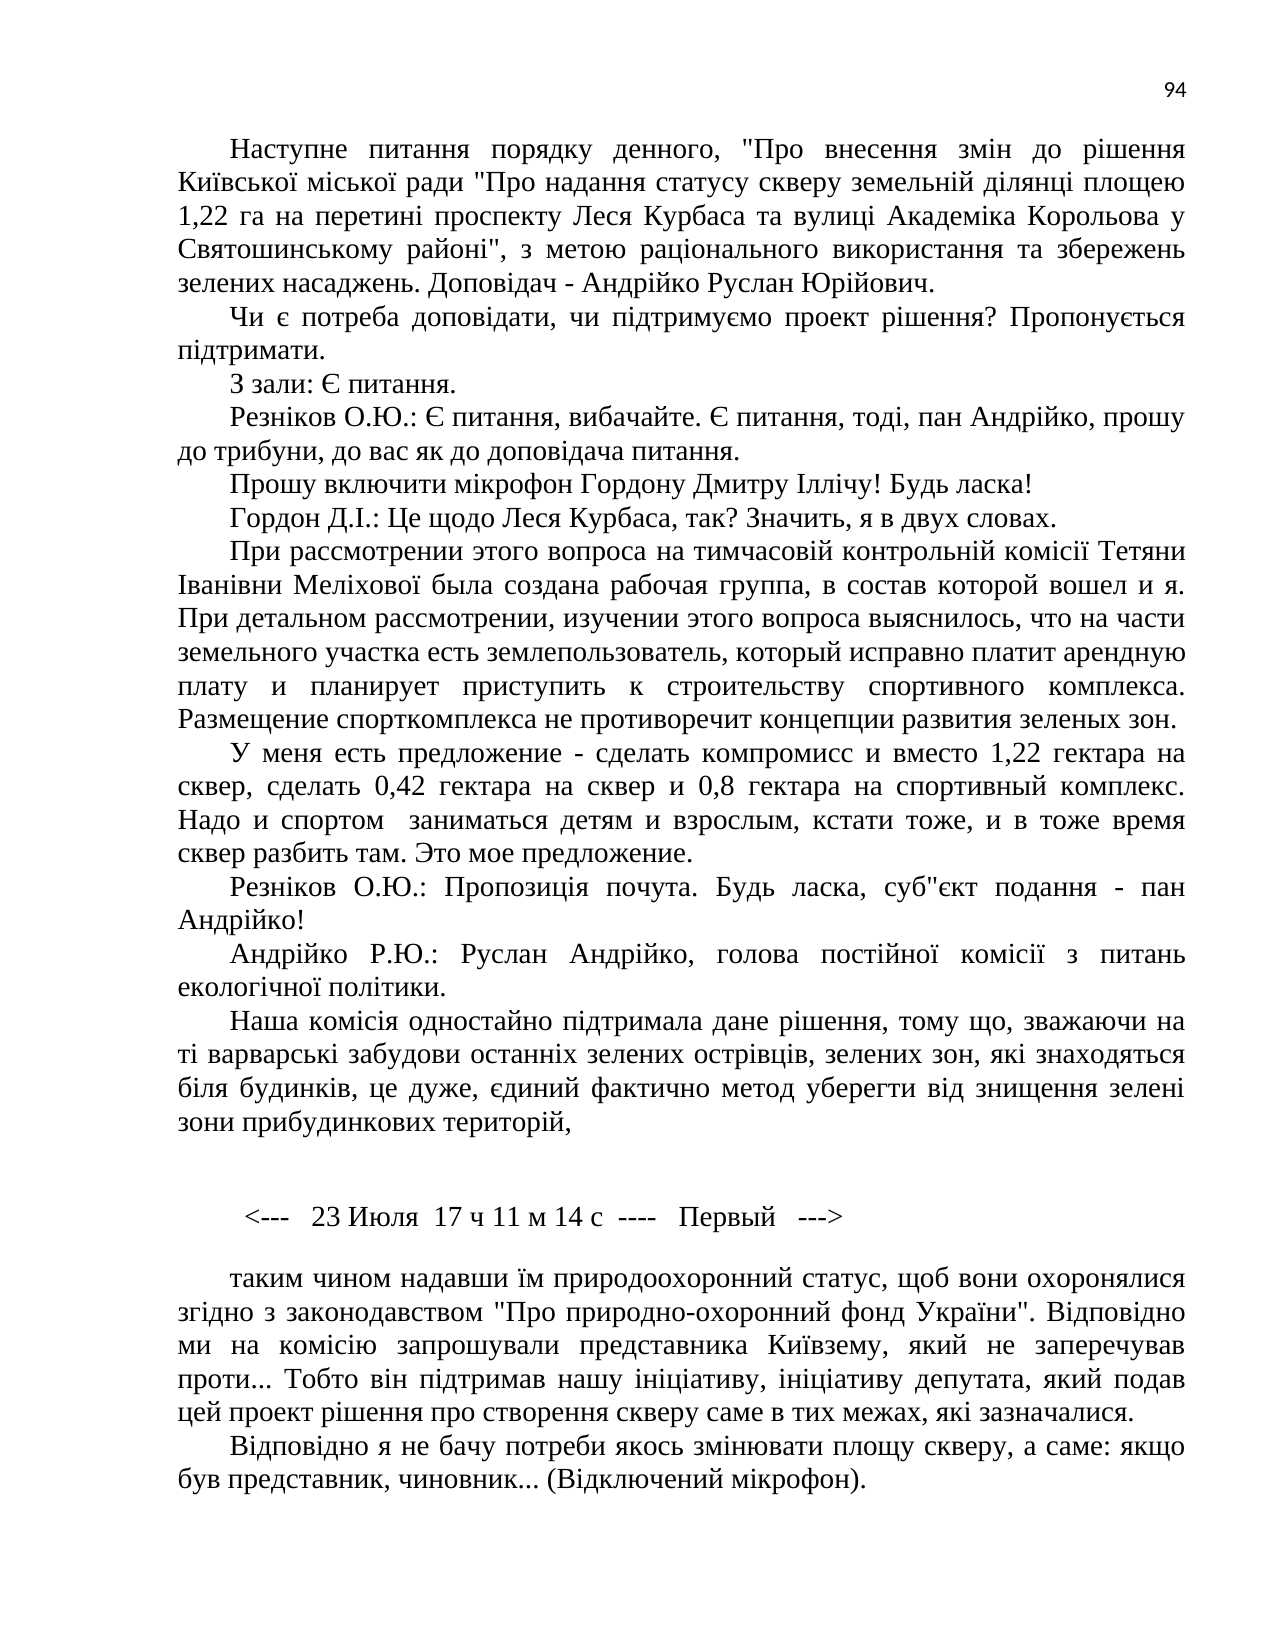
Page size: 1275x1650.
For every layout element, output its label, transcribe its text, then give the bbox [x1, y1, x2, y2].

text Андрійко Р.Ю.: Руслан Андрійко, голова постійної комісії з питань екологічної політики. [177, 936, 1186, 1003]
text Резніков О.Ю.: Пропозиція почута. Будь ласка, суб"єкт подання - пан Андрійко! [177, 869, 1186, 936]
text Прошу включити мікрофон Гордону Дмитру Іллічу! Будь ласка! [177, 466, 1186, 500]
text Чи є потреба доповідати, чи підтримуємо проект рішення? Пропонується підтримати. [177, 299, 1186, 366]
text Відповідно я не бачу потреби якось змінювати площу скверу, а саме: якщо був представник, чиновник... (Відключений мікрофон). [177, 1428, 1186, 1495]
text <--- 23 Июля 17 ч 11 м 14 с ---- Первый ---> [177, 1199, 1186, 1232]
text При рассмотрении этого вопроса на тимчасовій контрольній комісії Тетяни Іванівни Меліхової была создана рабочая группа, в состав которой вошел и я. При детальном рассмотрении, изучении этого вопроса выяснилось, что на части земельного участка есть землепользователь, который исправно платит арендную плату и планирует приступить к строительству спортивного комплекса. Размещение спорткомплекса не противоречит концепции развития зеленых зон. [177, 533, 1186, 735]
text У меня есть предложение - сделать компромисс и вместо 1,22 гектара на сквер, сделать 0,42 гектара на сквер и 0,8 гектара на спортивный комплекс. Надо и спортом заниматься детям и взрослым, кстати тоже, и в тоже время сквер разбить там. Это мое предложение. [177, 735, 1186, 869]
text Наступне питання порядку денного, "Про внесення змін до рішення Київської міської ради "Про надання статусу скверу земельній ділянці площею 1,22 га на перетині проспекту Леся Курбаса та вулиці Академіка Корольова у Святошинському районі", з метою раціонального використання та збережень зелених насаджень. Доповідач - Андрійко Руслан Юрійович. [177, 131, 1186, 299]
text Гордон Д.І.: Це щодо Леся Курбаса, так? Значить, я в двух словах. [177, 500, 1186, 533]
text таким чином надавши їм природоохоронний статус, щоб вони охоронялися згідно з законодавством "Про природно-охоронний фонд України". Відповідно ми на комісію запрошували представника Київзему, який не заперечував проти... Тобто він підтримав нашу ініціативу, ініціативу депутата, який подав цей проект рішення про створення скверу саме в тих межах, які зазначалися. [177, 1260, 1186, 1428]
text Наша комісія одностайно підтримала дане рішення, тому що, зважаючи на ті варварські забудови останніх зелених острівців, зелених зон, які знаходяться біля будинків, це дуже, єдиний фактично метод уберегти від знищення зелені зони прибудинкових територій, [177, 1003, 1186, 1137]
text З зали: Є питання. [177, 366, 1186, 399]
text Резніков О.Ю.: Є питання, вибачайте. Є питання, тоді, пан Андрійко, прошу до трибуни, до вас як до доповідача питання. [177, 399, 1186, 466]
